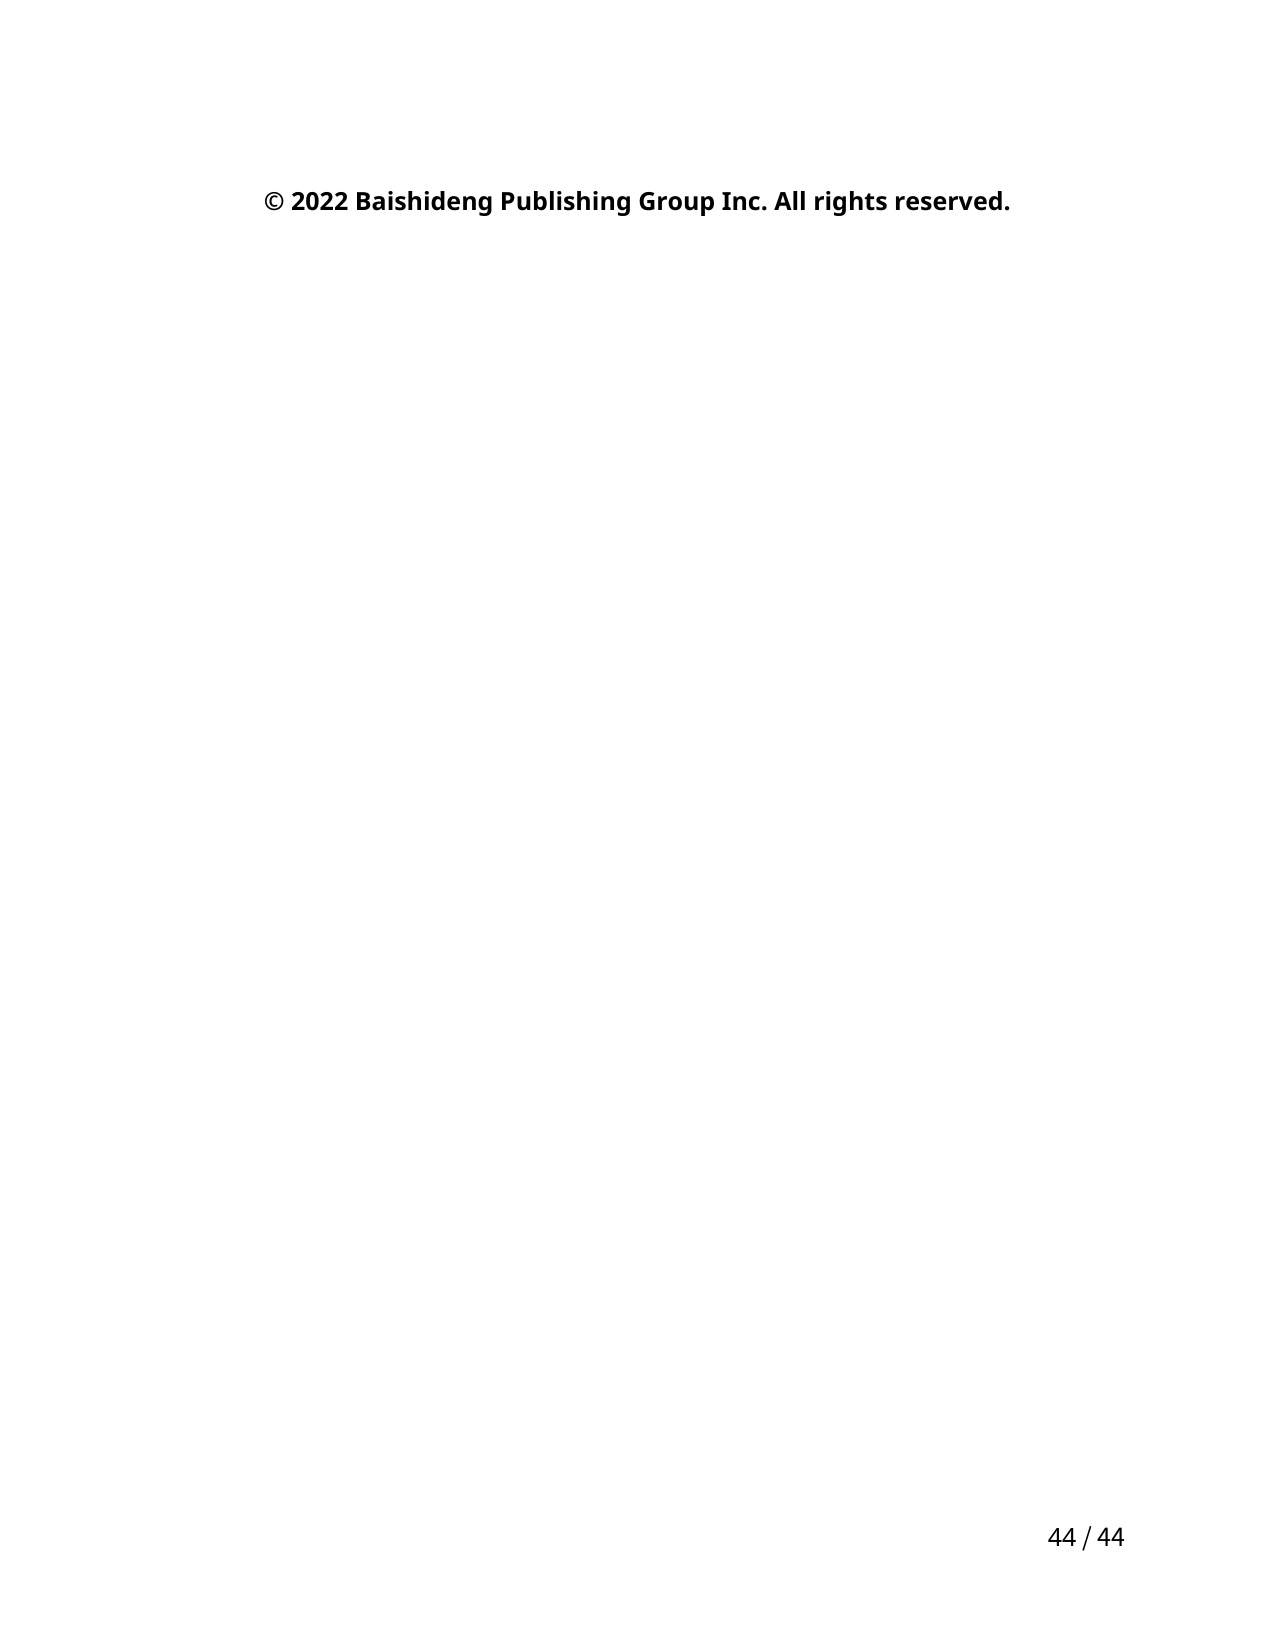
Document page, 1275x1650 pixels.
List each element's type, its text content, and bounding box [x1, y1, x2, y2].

text © 2022 Baishideng Publishing Group Inc. All rights reserved. [150, 184, 1125, 218]
